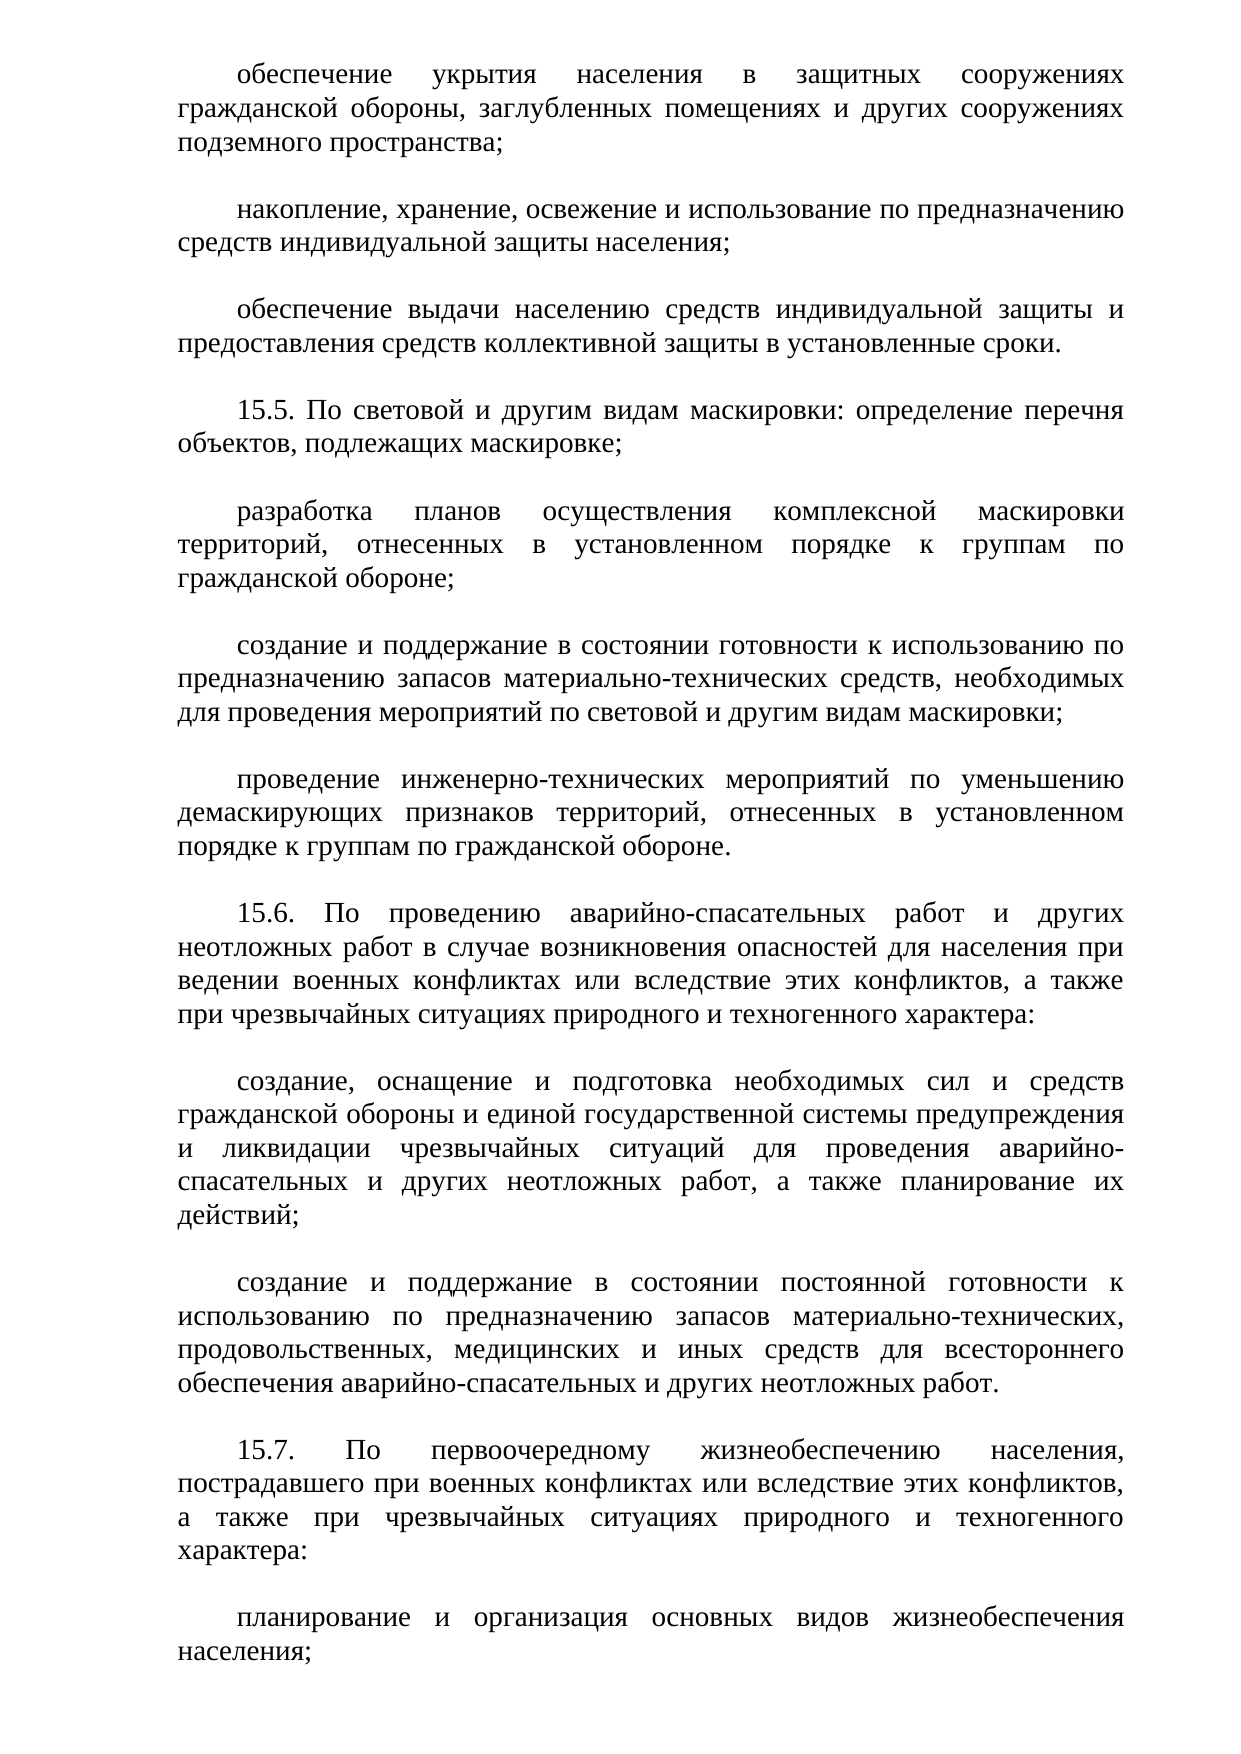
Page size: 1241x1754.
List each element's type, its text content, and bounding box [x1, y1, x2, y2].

text проведение инженерно-технических мероприятий по уменьшению демаскирующих признаков территорий, отнесенных в установленном порядке к группам по гражданской обороне. [177, 761, 1125, 862]
text планирование и организация основных видов жизнеобеспечения населения; [177, 1599, 1125, 1667]
text обеспечение укрытия населения в защитных сооружениях гражданской обороны, заглубленных помещениях и других сооружениях подземного пространства; [177, 57, 1125, 157]
text 15.7. По первоочередному жизнеобеспечению населения, пострадавшего при военных конфликтах или вследствие этих конфликтов, а также при чрезвычайных ситуациях природного и техногенного характера: [177, 1432, 1125, 1566]
text обеспечение выдачи населению средств индивидуальной защиты и предоставления средств коллективной защиты в установленные сроки. [177, 291, 1125, 358]
text создание и поддержание в состоянии постоянной готовности к использованию по предназначению запасов материально-технических, продовольственных, медицинских и иных средств для всестороннего обеспечения аварийно-спасательных и других неотложных работ. [177, 1264, 1125, 1398]
text создание, оснащение и подготовка необходимых сил и средств гражданской обороны и единой государственной системы предупреждения и ликвидации чрезвычайных ситуаций для проведения аварийно-спасательных и других неотложных работ, а также планирование их действий; [177, 1063, 1125, 1231]
text накопление, хранение, освежение и использование по предназначению средств индивидуальной защиты населения; [177, 191, 1125, 258]
text 15.5. По световой и другим видам маскировки: определение перечня объектов, подлежащих маскировке; [177, 392, 1125, 459]
text 15.6. По проведению аварийно-спасательных работ и других неотложных работ в случае возникновения опасностей для населения при ведении военных конфликтах или вследствие этих конфликтов, а также при чрезвычайных ситуациях природного и техногенного характера: [177, 895, 1125, 1029]
text разработка планов осуществления комплексной маскировки территорий, отнесенных в установленном порядке к группам по гражданской обороне; [177, 493, 1125, 593]
text создание и поддержание в состоянии готовности к использованию по предназначению запасов материально-технических средств, необходимых для проведения мероприятий по световой и другим видам маскировки; [177, 627, 1125, 727]
